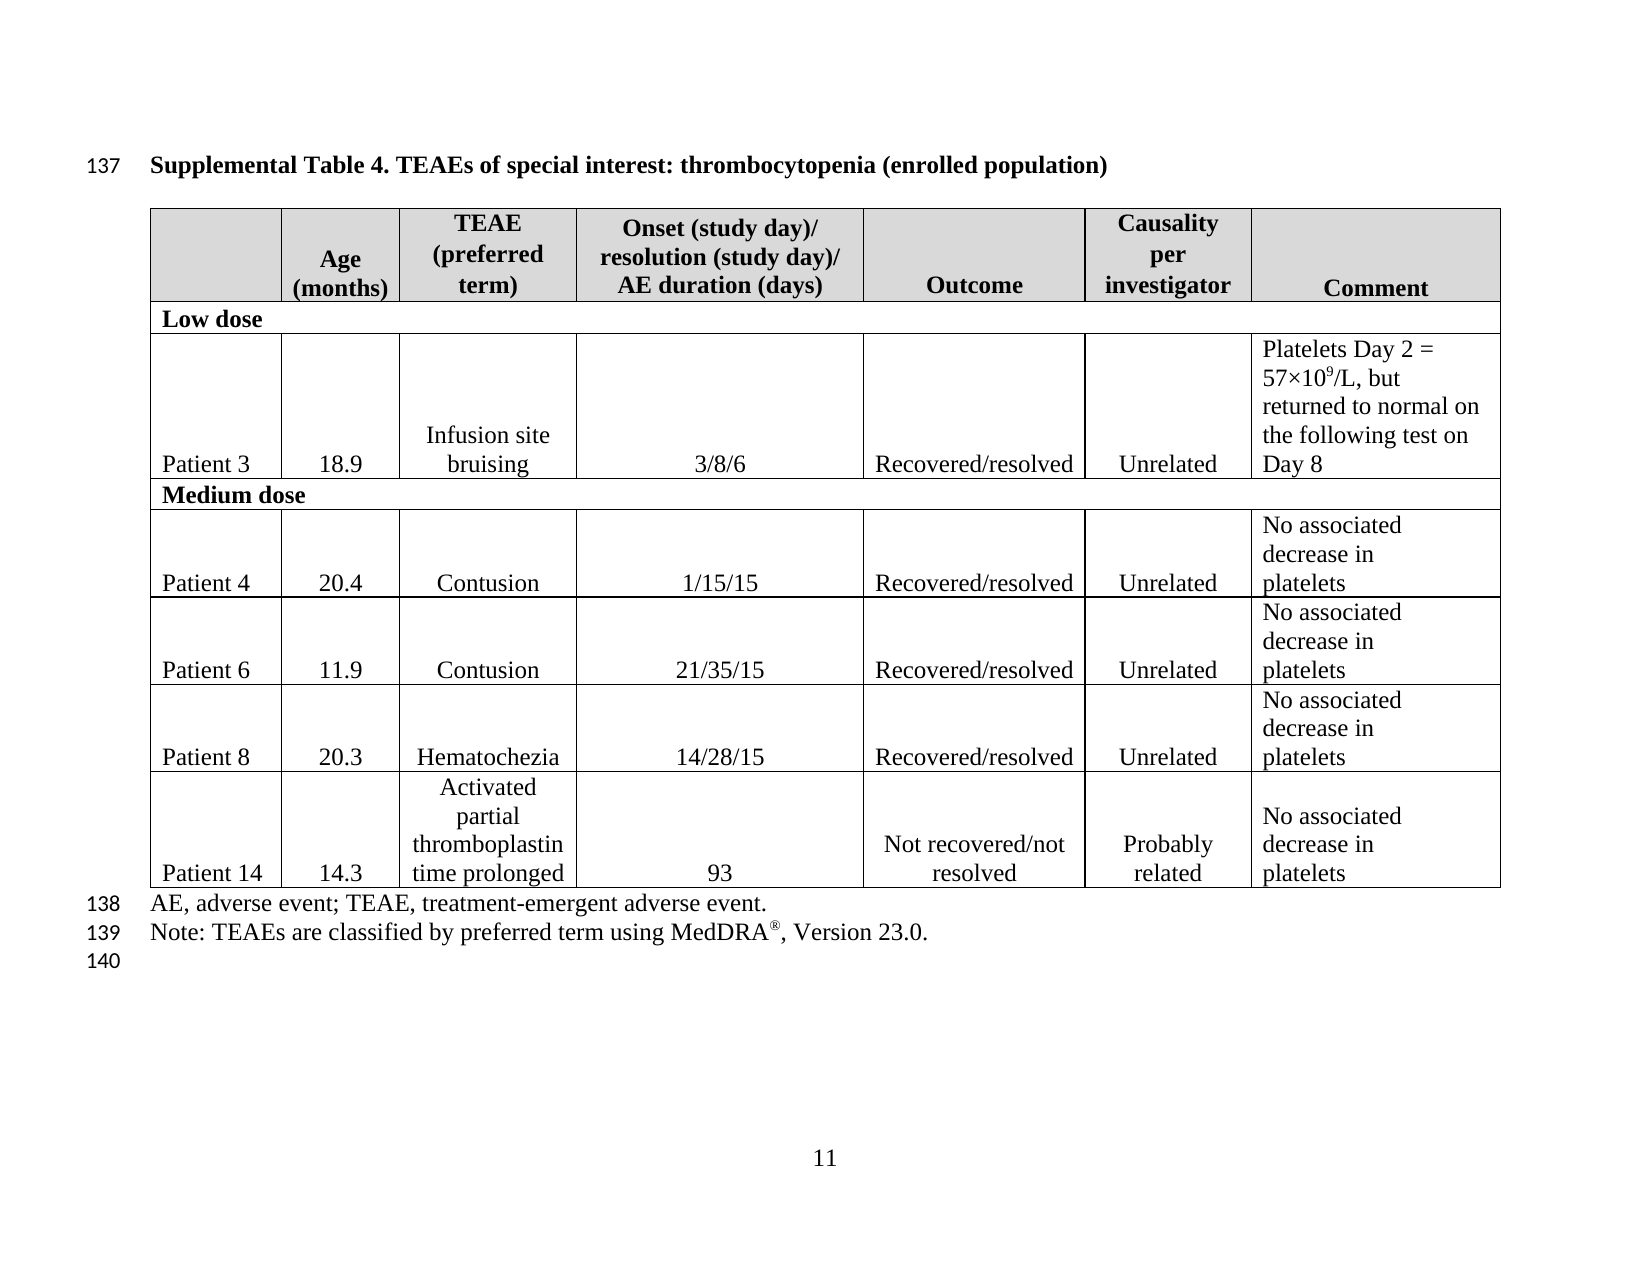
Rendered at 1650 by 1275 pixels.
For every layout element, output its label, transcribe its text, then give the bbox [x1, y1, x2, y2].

table_header Causality per investigator [1086, 209, 1251, 301]
table_header TEAE (preferred term) [400, 209, 576, 301]
table_cell Not recovered/not resolved [864, 772, 1084, 887]
table_cell Unrelated [1086, 598, 1251, 684]
table_cell 1/15/15 [577, 510, 863, 596]
table_cell Patient 8 [151, 685, 281, 771]
table_cell No associated decrease in platelets [1252, 685, 1500, 771]
table_header Outcome [864, 209, 1084, 301]
table_cell Patient 6 [151, 598, 281, 684]
table_cell Unrelated [1086, 510, 1251, 596]
table_cell Contusion [400, 598, 576, 684]
text Supplemental Table 4. TEAEs of special interest: thrombocytopenia (enrolled population) [150, 150, 1500, 179]
table_cell Infusion site bruising [400, 334, 576, 478]
table_cell Recovered/resolved [864, 685, 1084, 771]
table_cell Hematochezia [400, 685, 576, 771]
table_cell 21/35/15 [577, 598, 863, 684]
table_header Comment [1252, 209, 1500, 301]
table_cell Probably related [1086, 772, 1251, 887]
table_cell Activated partial thromboplastin time prolonged [400, 772, 576, 887]
table_cell Medium dose [151, 479, 1500, 509]
table_cell 93 [577, 772, 863, 887]
table_cell 14/28/15 [577, 685, 863, 771]
table_cell 18.9 [282, 334, 399, 478]
table_cell Unrelated [1086, 685, 1251, 771]
table_cell Platelets Day 2 = 57×109/L, but returned to normal on the following test on Day 8 [1252, 334, 1500, 478]
table_cell Patient 3 [151, 334, 281, 478]
table_cell Recovered/resolved [864, 510, 1084, 596]
table_cell Low dose [151, 302, 1500, 333]
table_cell No associated decrease in platelets [1252, 772, 1500, 887]
table_cell 14.3 [282, 772, 399, 887]
table_cell 3/8/6 [577, 334, 863, 478]
table_header Onset (study day)/ resolution (study day)/ AE duration (days) [577, 209, 863, 301]
text Note: TEAEs are classified by preferred term using MedDRA®, Version 23.0. [150, 917, 1500, 946]
table_cell No associated decrease in platelets [1252, 598, 1500, 684]
table_cell 20.4 [282, 510, 399, 596]
table_cell 11.9 [282, 598, 399, 684]
table_cell Patient 4 [151, 510, 281, 596]
text AE, adverse event; TEAE, treatment-emergent adverse event. [150, 888, 1500, 917]
table_cell No associated decrease in platelets [1252, 510, 1500, 596]
table_cell Recovered/resolved [864, 598, 1084, 684]
table_cell Patient 14 [151, 772, 281, 887]
table_cell Unrelated [1086, 334, 1251, 478]
table_cell Contusion [400, 510, 576, 596]
table_header Age (months) [282, 209, 399, 301]
table_cell Recovered/resolved [864, 334, 1084, 478]
table_header [151, 209, 281, 301]
table_cell 20.3 [282, 685, 399, 771]
